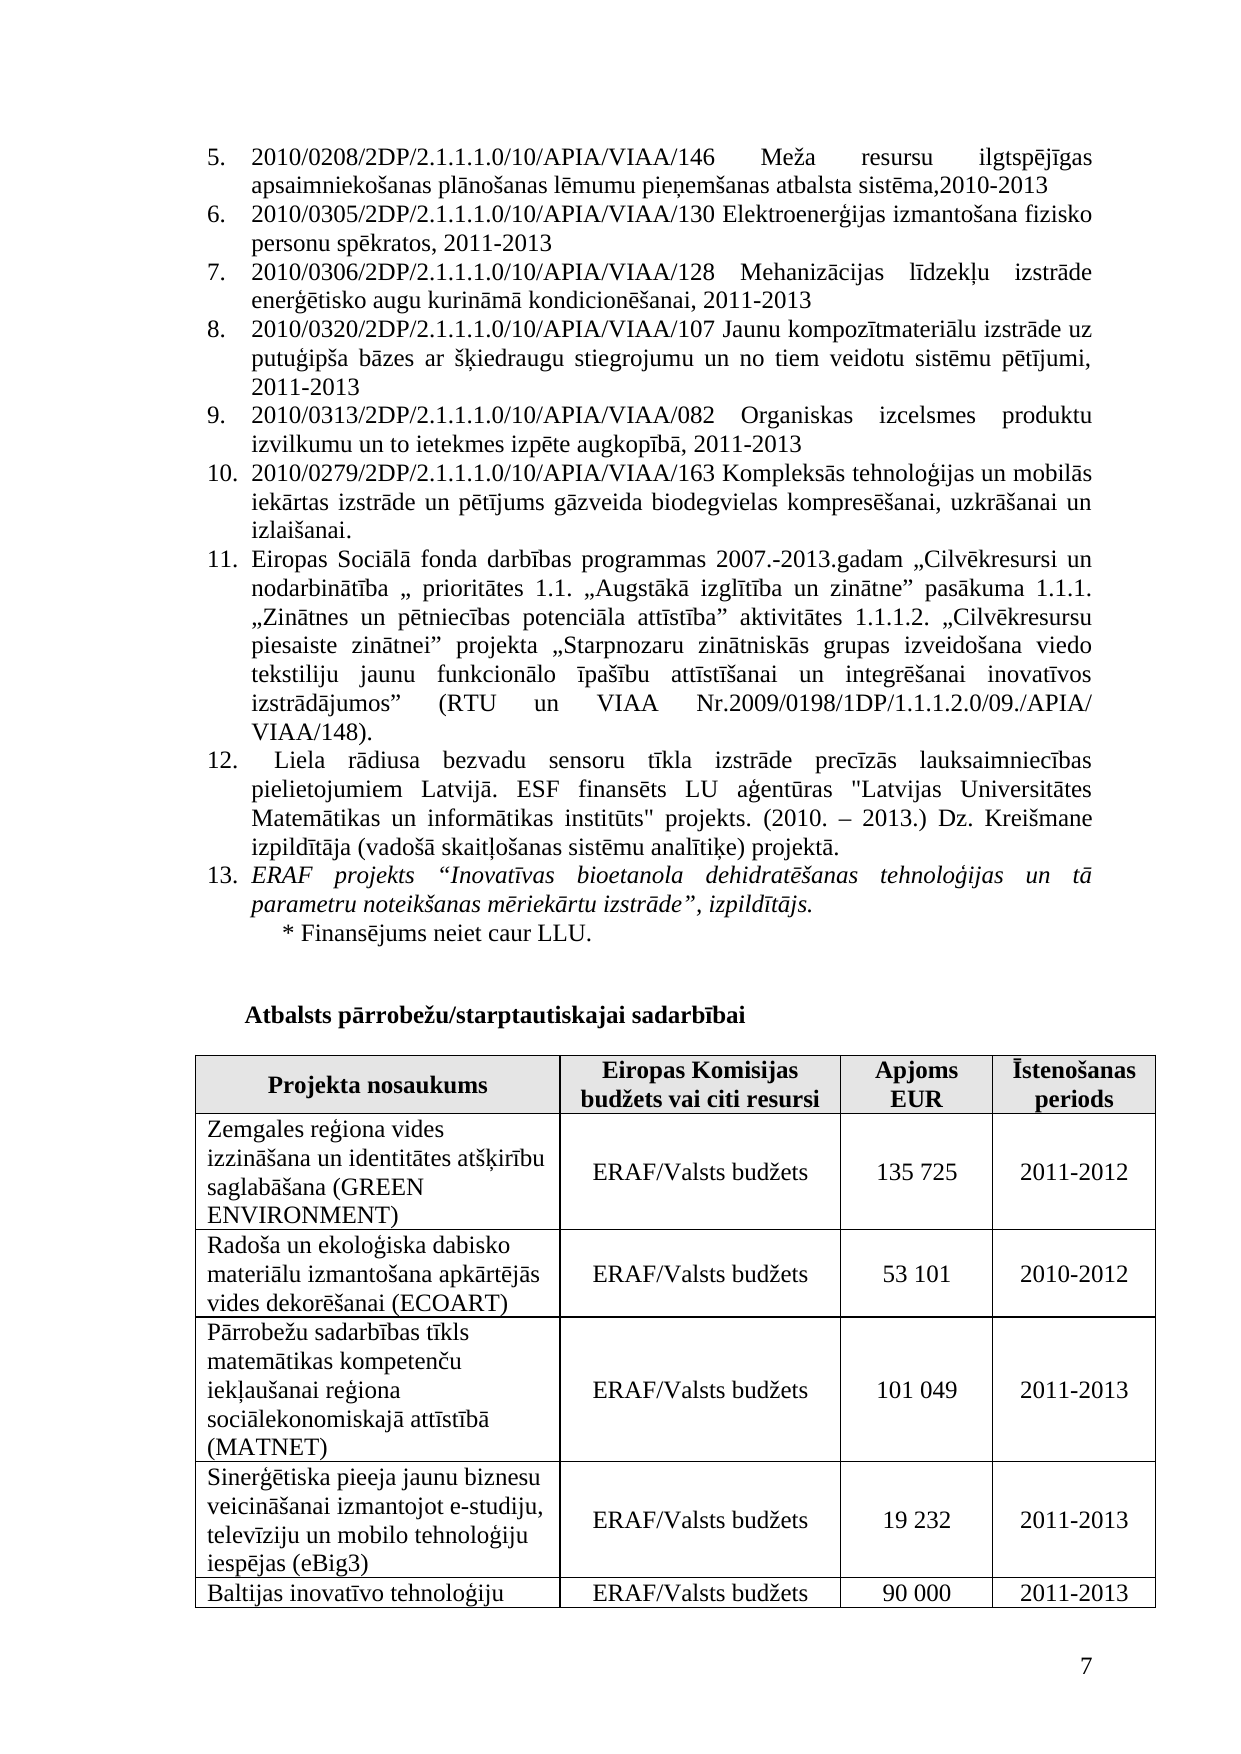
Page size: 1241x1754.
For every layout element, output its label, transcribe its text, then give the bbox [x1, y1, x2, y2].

table_cell 53 101 [841, 1230, 992, 1316]
table_cell ERAF/Valsts budžets [561, 1578, 840, 1607]
table_cell 2011-2013 [993, 1578, 1155, 1607]
list Eiropas Sociālā fonda darbības programmas 2007.-2013.gadam „Cilvēkresursi un nodarbinātība „ prioritātes 1.1. „Augstākā izglītība un zinātne” pasākuma 1.1.1. „Zinātnes un pētniecības potenciāla attīstība” aktivitātes 1.1.1.2. „Cilvēkresursu piesaiste zinātnei” projekta „Starpnozaru zinātniskās grupas izveidošana viedo tekstiliju jaunu funkcionālo īpašību attīstīšanai un integrēšanai inovatīvos izstrādājumos” (RTU un VIAA Nr.2009/0198/1DP/1.1.1.2.0/09./APIA/ VIAA/148). [207, 544, 1092, 746]
list 2010/0320/2DP/2.1.1.1.0/10/APIA/VIAA/107 Jaunu kompozītmateriālu izstrāde uz putuģipša bāzes ar šķiedraugu stiegrojumu un no tiem veidotu sistēmu pētījumi, 2011-2013 [207, 314, 1092, 401]
table_cell ERAF/Valsts budžets [561, 1230, 840, 1316]
table_cell 2011-2013 [993, 1462, 1155, 1577]
list Liela rādiusa bezvadu sensoru tīkla izstrāde precīzās lauksaimniecības pielietojumiem Latvijā. ESF finansēts LU aģentūras "Latvijas Universitātes Matemātikas un informātikas institūts" projekts. (2010. – 2013.) Dz. Kreišmane izpildītāja (vadošā skaitļošanas sistēmu analītiķe) projektā. [207, 746, 1092, 861]
table_cell Radoša un ekoloģiska dabisko materiālu izmantošana apkārtējās vides dekorēšanai (ECOART) [196, 1230, 559, 1316]
table_cell Sinerģētiska pieeja jaunu biznesu veicināšanai izmantojot e-studiju, televīziju un mobilo tehnoloģiju iespējas (eBig3) [196, 1462, 559, 1577]
list 2010/0306/2DP/2.1.1.1.0/10/APIA/VIAA/128 Mehanizācijas līdzekļu izstrāde enerģētisko augu kurināmā kondicionēšanai, 2011-2013 [207, 257, 1092, 314]
list Atbalsts pārrobežu/starptautiskajai sadarbībai [244, 1001, 1092, 1029]
table_cell 135 725 [841, 1114, 992, 1229]
table_cell ERAF/Valsts budžets [561, 1462, 840, 1577]
list 2010/0305/2DP/2.1.1.1.0/10/APIA/VIAA/130 Elektroenerģijas izmantošana fizisko personu spēkratos, 2011-2013 [207, 199, 1092, 257]
table_cell 2011-2013 [993, 1318, 1155, 1461]
table_cell 2011-2012 [993, 1114, 1155, 1229]
table_cell 19 232 [841, 1462, 992, 1577]
list 2010/0279/2DP/2.1.1.1.0/10/APIA/VIAA/163 Kompleksās tehnoloģijas un mobilās iekārtas izstrāde un pētījums gāzveida biodegvielas kompresēšanai, uzkrāšanai un izlaišanai. [207, 458, 1092, 544]
table_cell ERAF/Valsts budžets [561, 1318, 840, 1461]
table_cell 90 000 [841, 1578, 992, 1607]
list 2010/0313/2DP/2.1.1.1.0/10/APIA/VIAA/082 Organiskas izcelsmes produktu izvilkumu un to ietekmes izpēte augkopībā, 2011-2013 [207, 401, 1092, 458]
table_header Eiropas Komisijas budžets vai citi resursi [561, 1056, 840, 1113]
table_cell Zemgales reģiona vides izzināšana un identitātes atšķirību saglabāšana (GREEN ENVIRONMENT) [196, 1114, 559, 1229]
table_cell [196, 1578, 559, 1607]
text * Finansējums neiet caur LLU. [282, 918, 1092, 947]
list 2010/0208/2DP/2.1.1.1.0/10/APIA/VIAA/146 Meža resursu ilgtspējīgas apsaimniekošanas plānošanas lēmumu pieņemšanas atbalsta sistēma,2010-2013 [207, 142, 1092, 199]
table_cell Pārrobežu sadarbības tīkls matemātikas kompetenču iekļaušanai reģiona sociālekonomiskajā attīstībā (MATNET) [196, 1318, 559, 1461]
list ERAF projekts “Inovatīvas bioetanola dehidratēšanas tehnoloģijas un tā parametru noteikšanas mēriekārtu izstrāde”, izpildītājs. [207, 861, 1092, 918]
table_header Īstenošanas periods [993, 1056, 1155, 1113]
table_header Projekta nosaukums [196, 1056, 559, 1113]
table_cell ERAF/Valsts budžets [561, 1114, 840, 1229]
table_cell 2010-2012 [993, 1230, 1155, 1316]
table_cell 101 049 [841, 1318, 992, 1461]
table_header Apjoms [841, 1056, 992, 1113]
